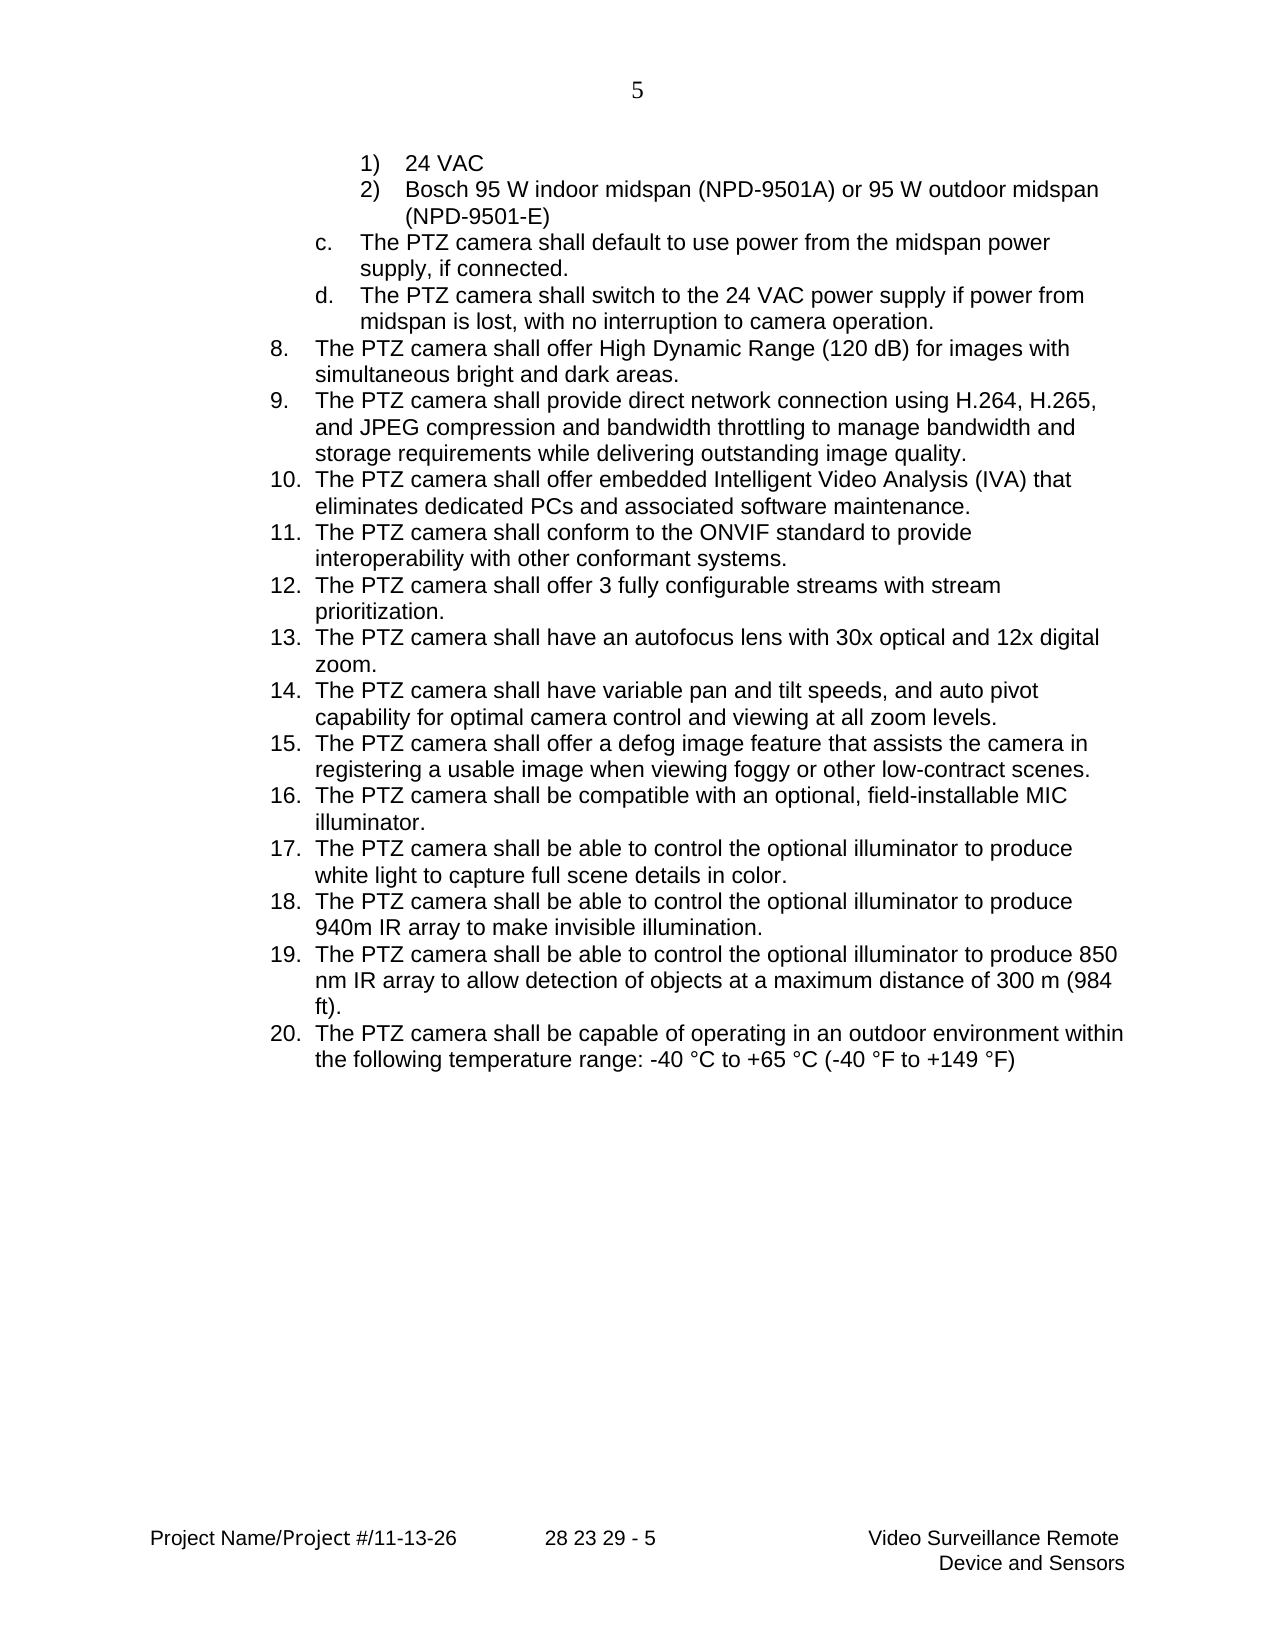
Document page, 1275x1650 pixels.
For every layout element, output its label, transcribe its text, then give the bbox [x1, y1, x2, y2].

list The PTZ camera shall be able to control the optional illuminator to produce 940m IR array to make invisible illumination. [270, 888, 1125, 941]
list The PTZ camera shall conform to the ONVIF standard to provide interoperability with other conformant systems. [270, 519, 1125, 572]
list The PTZ camera shall be compatible with an optional, field-installable MIC illuminator. [270, 782, 1125, 835]
list Bosch 95 W indoor midspan (NPD-9501A) or 95 W outdoor midspan (NPD-9501-E) [360, 176, 1125, 229]
list The PTZ camera shall have an autofocus lens with 30x optical and 12x digital zoom. [270, 624, 1125, 677]
list The PTZ camera shall be able to control the optional illuminator to produce white light to capture full scene details in color. [270, 835, 1125, 888]
list The PTZ camera shall offer High Dynamic Range (120 dB) for images with simultaneous bright and dark areas. [270, 334, 1125, 387]
list The PTZ camera shall offer embedded Intelligent Video Analysis (IVA) that eliminates dedicated PCs and associated software maintenance. [270, 466, 1125, 519]
list The PTZ camera shall be capable of operating in an outdoor environment within the following temperature range: -40 °C to +65 °C (-40 °F to +149 °F) [270, 1020, 1125, 1072]
list The PTZ camera shall offer a defog image feature that assists the camera in registering a usable image when viewing foggy or other low-contract scenes. [270, 730, 1125, 782]
list The PTZ camera shall switch to the 24 VAC power supply if power from midspan is lost, with no interruption to camera operation. [315, 282, 1125, 334]
list The PTZ camera shall offer 3 fully configurable streams with stream prioritization. [270, 572, 1125, 624]
list The PTZ camera shall have variable pan and tilt speeds, and auto pivot capability for optimal camera control and viewing at all zoom levels. [270, 677, 1125, 730]
list The PTZ camera shall be able to control the optional illuminator to produce 850 nm IR array to allow detection of objects at a maximum distance of 300 m (984 ft). [270, 941, 1125, 1020]
list The PTZ camera shall default to use power from the midspan power supply, if connected. [315, 229, 1125, 282]
list The PTZ camera shall provide direct network connection using H.264, H.265, and JPEG compression and bandwidth throttling to manage bandwidth and storage requirements while delivering outstanding image quality. [270, 387, 1125, 466]
list 24 VAC [360, 150, 1125, 176]
